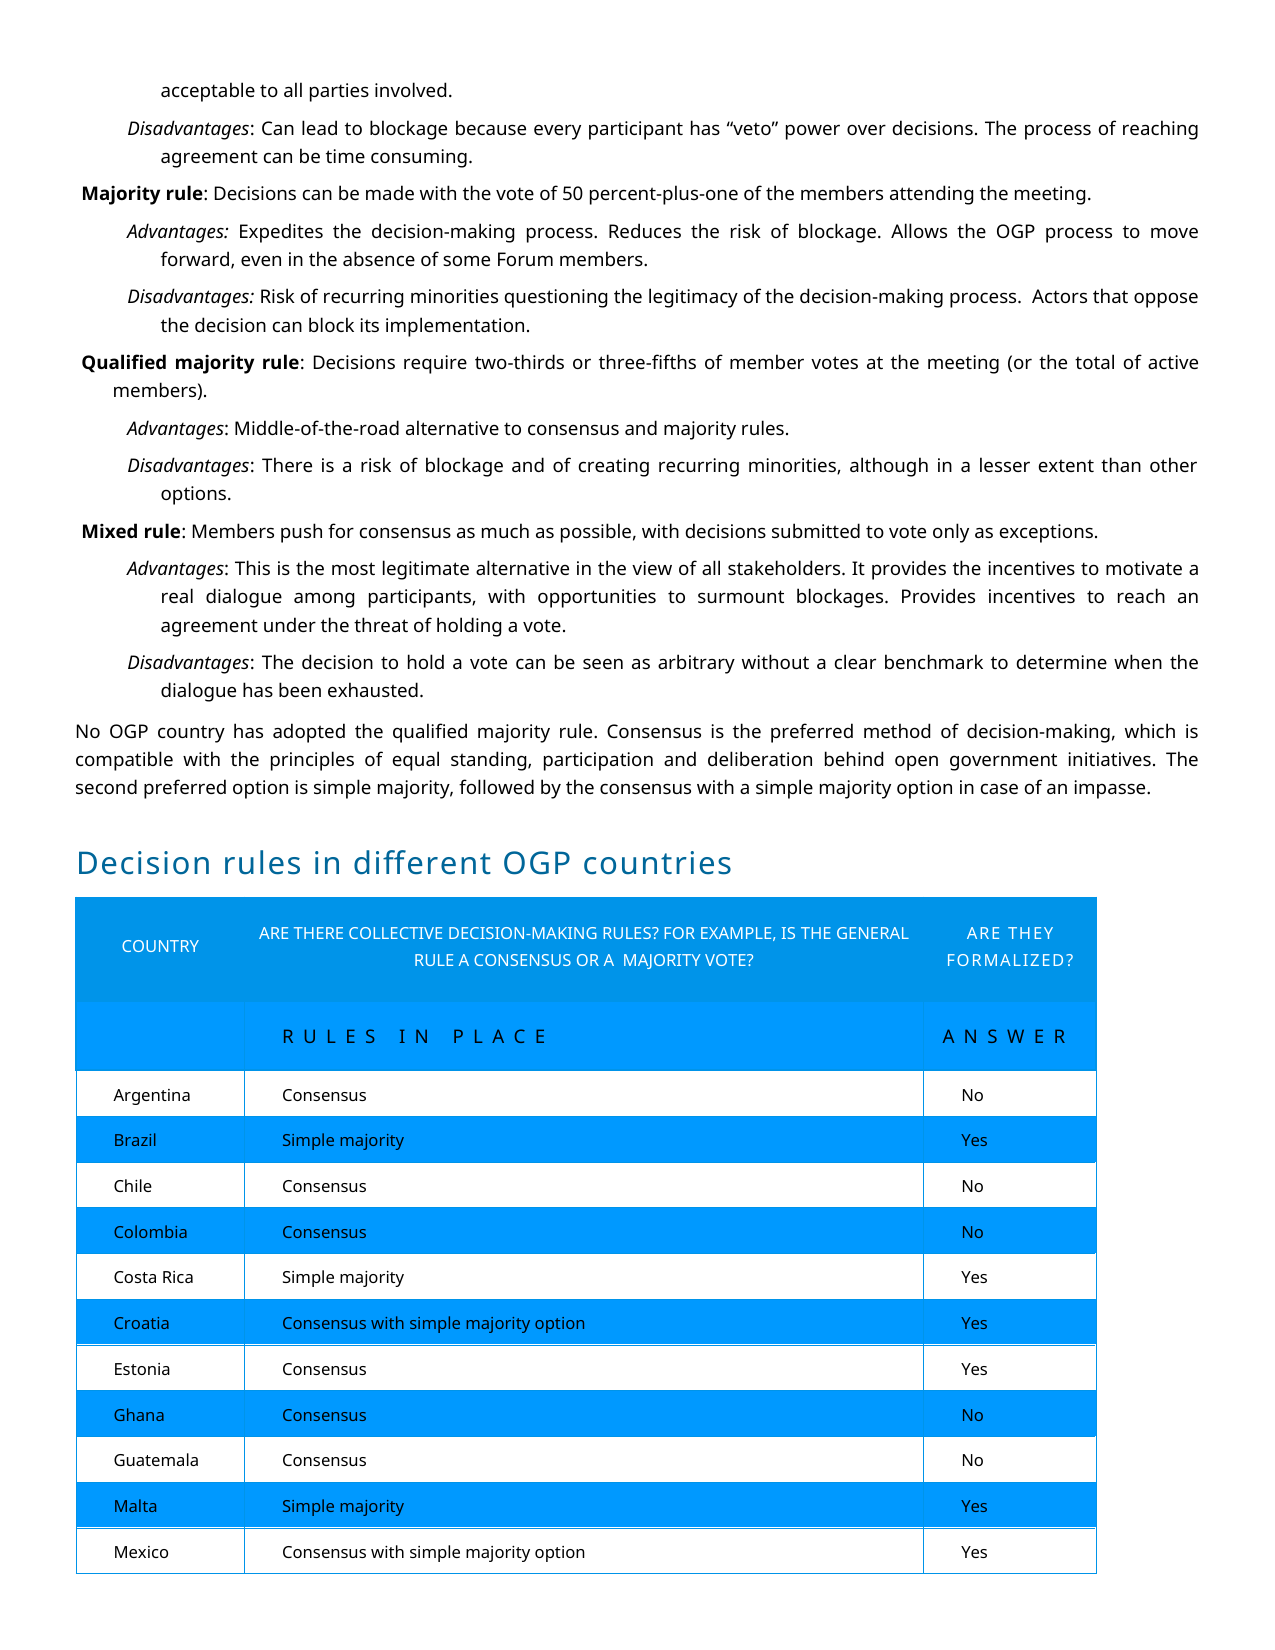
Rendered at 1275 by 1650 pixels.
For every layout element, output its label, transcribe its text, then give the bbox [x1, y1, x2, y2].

table_cell Are they formalized? [924, 897, 1095, 1000]
list Qualified majority rule: Decisions require two-thirds or three-fifths of member votes at the meeting (or the total of active members). [81, 347, 1200, 403]
table_cell Costa Rica [77, 1254, 244, 1299]
table_header Decision rules in different OGP countries [76, 841, 1096, 897]
list Disadvantages: Risk of recurring minorities questioning the legitimacy of the decision-making process. Actors that oppose the decision can block its implementation. [127, 281, 1200, 337]
list Disadvantages: There is a risk of blockage and of creating recurring minorities, although in a lesser extent than other options. [127, 450, 1200, 506]
table_cell Answer [924, 1002, 1095, 1069]
table_cell No [924, 1207, 1096, 1253]
list Advantages: This is the most legitimate alternative in the view of all stakeholders. It provides the incentives to motivate a real dialogue among participants, with opportunities to surmount blockages. Provides incentives to reach an agreement under the threat of holding a vote. [127, 553, 1200, 637]
table_cell Rules in place [245, 1002, 923, 1069]
table_cell Colombia [77, 1208, 244, 1253]
table_cell Consensus [245, 1346, 923, 1390]
table_cell No [924, 1162, 1096, 1207]
table_cell Consensus [245, 1208, 923, 1253]
table_cell Consensus [245, 1437, 923, 1482]
list Disadvantages: Can lead to blockage because every participant has “veto” power over decisions. The process of reaching agreement can be time consuming. [127, 112, 1200, 169]
list Mixed rule: Members push for consensus as much as possible, with decisions submitted to vote only as exceptions. [81, 516, 1200, 544]
list Advantages: Middle-of-the-road alternative to consensus and majority rules. [127, 412, 1200, 441]
table_cell Are there collective decision-making rules? For example, is the general rule a consensus or a majority vote? [245, 897, 923, 1000]
table_cell Yes [924, 1299, 1096, 1344]
table_cell Yes [924, 1482, 1096, 1527]
table_cell Guatemala [77, 1437, 244, 1482]
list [127, 75, 1200, 103]
list Advantages: Expedites the decision-making process. Reduces the risk of blockage. Allows the OGP process to move forward, even in the absence of some Forum members. [127, 216, 1200, 272]
table_cell Chile [77, 1163, 244, 1207]
table_cell Estonia [77, 1346, 244, 1390]
table_cell Consensus [245, 1071, 923, 1116]
table_cell Simple majority [245, 1483, 923, 1527]
table_cell Consensus with simple majority option [245, 1300, 923, 1344]
table_cell No [924, 1436, 1096, 1482]
text No OGP country has adopted the qualified majority rule. Consensus is the preferred method of decision-making, which is compatible with the principles of equal standing, participation and deliberation behind open government initiatives. The second preferred option is simple majority, followed by the consensus with a simple majority option in case of an impasse. [75, 716, 1200, 800]
table_cell Yes [924, 1253, 1096, 1299]
table_cell Country [77, 897, 244, 1000]
table_cell Yes [924, 1528, 1096, 1573]
table_cell Argentina [77, 1071, 244, 1116]
table_cell Brazil [77, 1117, 244, 1162]
table_cell Consensus [245, 1163, 923, 1207]
list Majority rule: Decisions can be made with the vote of 50 percent-plus-one of the members attending the meeting. [81, 178, 1200, 206]
table_cell Simple majority [245, 1117, 923, 1162]
table_cell Consensus [245, 1391, 923, 1436]
table_cell Mexico [77, 1529, 244, 1573]
list Disadvantages: The decision to hold a vote can be seen as arbitrary without a clear benchmark to determine when the dialogue has been exhausted. [127, 647, 1200, 703]
table_cell Croatia [77, 1300, 244, 1344]
table_cell [77, 1002, 244, 1069]
table_cell Simple majority [245, 1254, 923, 1299]
table_cell Consensus with simple majority option [245, 1529, 923, 1573]
table_cell Malta [77, 1483, 244, 1527]
table_cell No [924, 1390, 1096, 1436]
table_cell Yes [924, 1345, 1096, 1390]
table_cell Yes [924, 1116, 1096, 1162]
table_cell No [924, 1071, 1096, 1116]
table_cell Ghana [77, 1391, 244, 1436]
